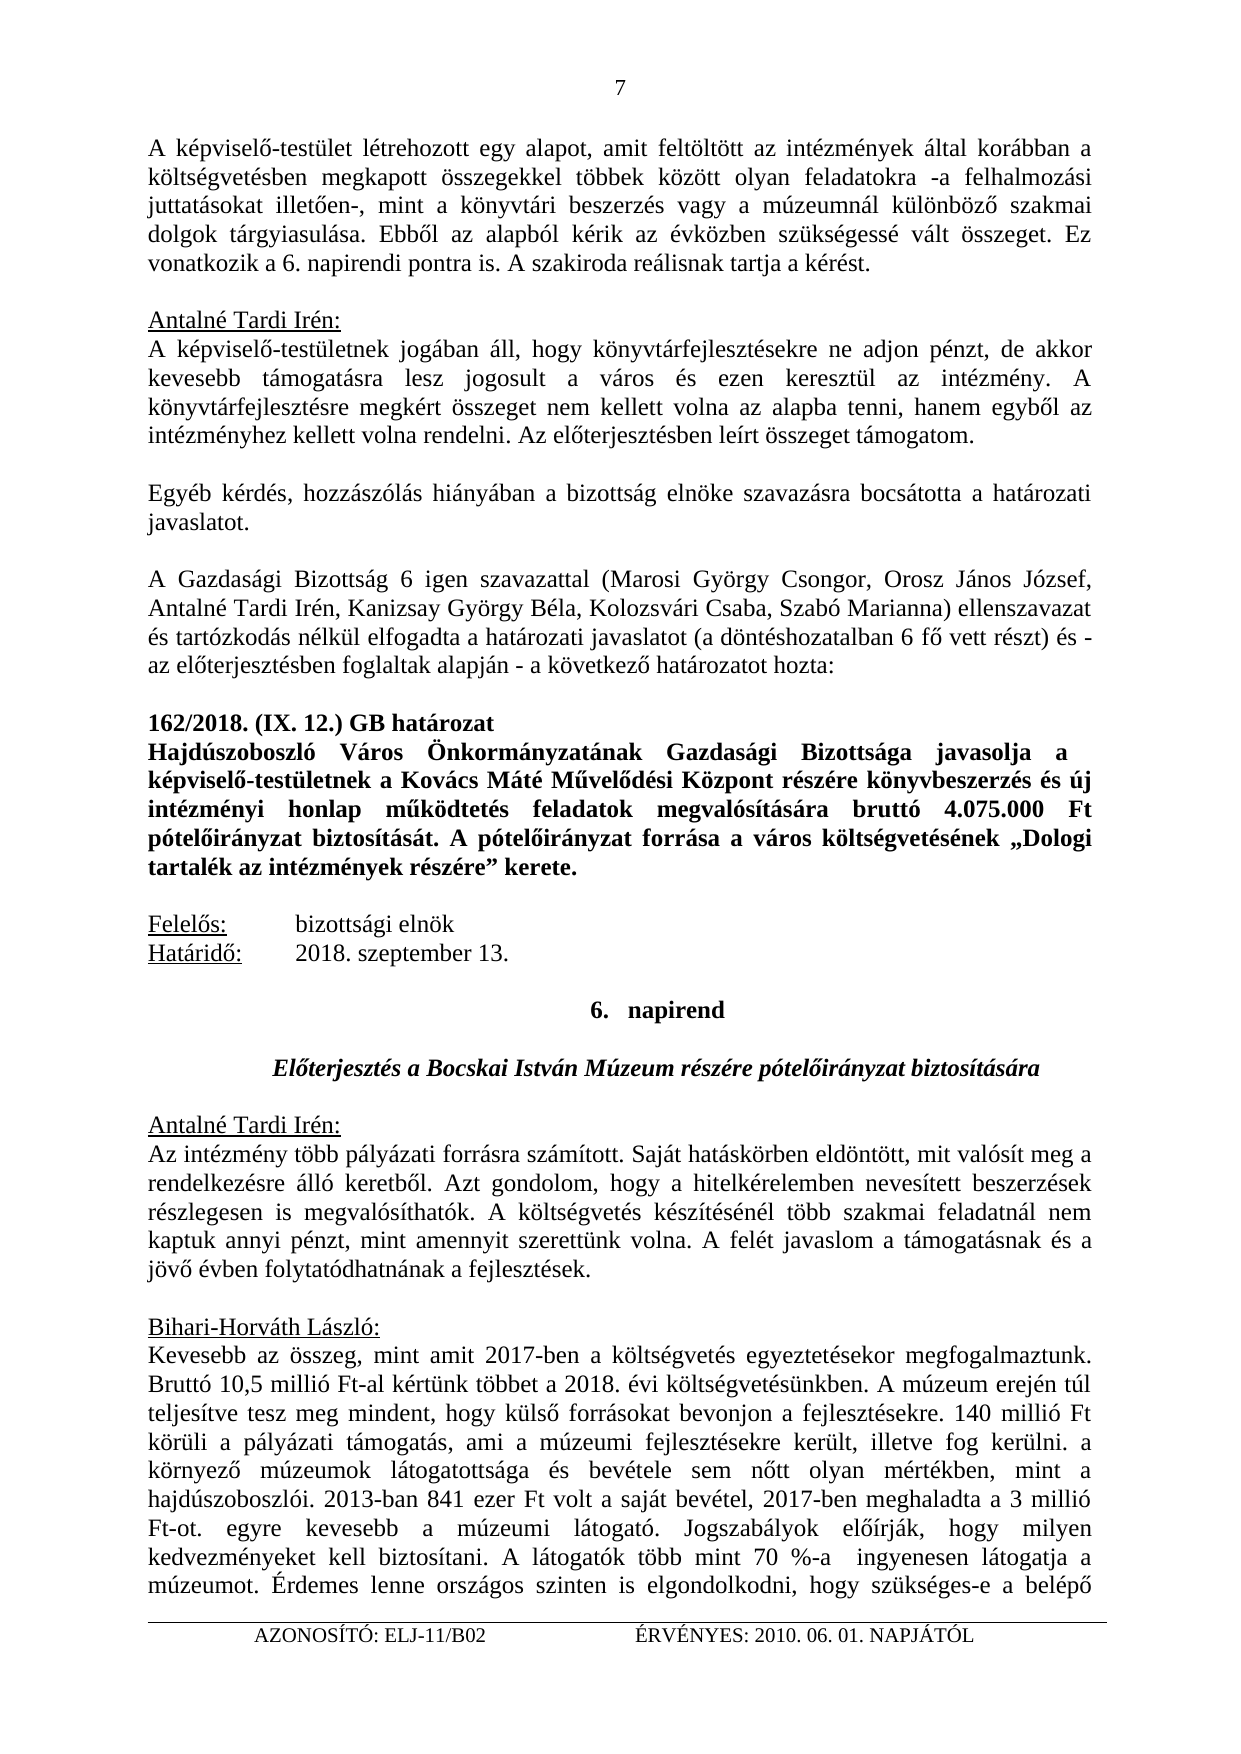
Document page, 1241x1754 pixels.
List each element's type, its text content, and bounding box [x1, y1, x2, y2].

text A képviselő-testület létrehozott egy alapot, amit feltöltött az intézmények által korábban a költségvetésben megkapott összegekkel többek között olyan feladatokra -a felhalmozási juttatásokat illetően-, mint a könyvtári beszerzés vagy a múzeumnál különböző szakmai dolgok tárgyiasulása. Ebből az alapból kérik az évközben szükségessé vált összeget. Ez vonatkozik a 6. napirendi pontra is. A szakiroda reálisnak tartja a kérést. [148, 133, 1093, 277]
list napirend [223, 995, 1093, 1024]
text Egyéb kérdés, hozzászólás hiányában a bizottság elnöke szavazásra bocsátotta a határozati javaslatot. [148, 478, 1093, 535]
text Antalné Tardi Irén: [148, 1110, 1093, 1139]
text Hajdúszoboszló Város Önkormányzatának Gazdasági Bizottsága javasolja a képviselő-testületnek a Kovács Máté Művelődési Központ részére könyvbeszerzés és új intézményi honlap működtetés feladatok megvalósítására bruttó 4.075.000 Ft pótelőirányzat biztosítását. A pótelőirányzat forrása a város költségvetésének „Dologi tartalék az intézmények részére” kerete. [148, 737, 1093, 880]
text A képviselő-testületnek jogában áll, hogy könyvtárfejlesztésekre ne adjon pénzt, de akkor kevesebb támogatásra lesz jogosult a város és ezen keresztül az intézmény. A könyvtárfejlesztésre megkért összeget nem kellett volna az alapba tenni, hanem egyből az intézményhez kellett volna rendelni. Az előterjesztésben leírt összeget támogatom. [148, 334, 1093, 449]
text A Gazdasági Bizottság 6 igen szavazattal (Marosi György Csongor, Orosz János József, Antalné Tardi Irén, Kanizsay György Béla, Kolozsvári Csaba, Szabó Marianna) ellenszavazat és tartózkodás nélkül elfogadta a határozati javaslatot (a döntéshozatalban 6 fő vett részt) és - az előterjesztésben foglaltak alapján - a következő határozatot hozta: [148, 564, 1093, 679]
text Bihari-Horváth László: [148, 1312, 1093, 1340]
text 162/2018. (IX. 12.) GB határozat [148, 708, 1093, 737]
text Felelős: bizottsági elnök [148, 909, 1093, 938]
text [148, 1340, 1093, 1599]
text Antalné Tardi Irén: [148, 305, 1093, 334]
text Határidő: 2018. szeptember 13. [148, 938, 1093, 967]
text Előterjesztés a Bocskai István Múzeum részére pótelőirányzat biztosítására [223, 1053, 1093, 1082]
text Az intézmény több pályázati forrásra számított. Saját hatáskörben eldöntött, mit valósít meg a rendelkezésre álló keretből. Azt gondolom, hogy a hitelkérelemben nevesített beszerzések részlegesen is megvalósíthatók. A költségvetés készítésénél több szakmai feladatnál nem kaptuk annyi pénzt, mint amennyit szerettünk volna. A felét javaslom a támogatásnak és a jövő évben folytatódhatnának a fejlesztések. [148, 1139, 1093, 1283]
